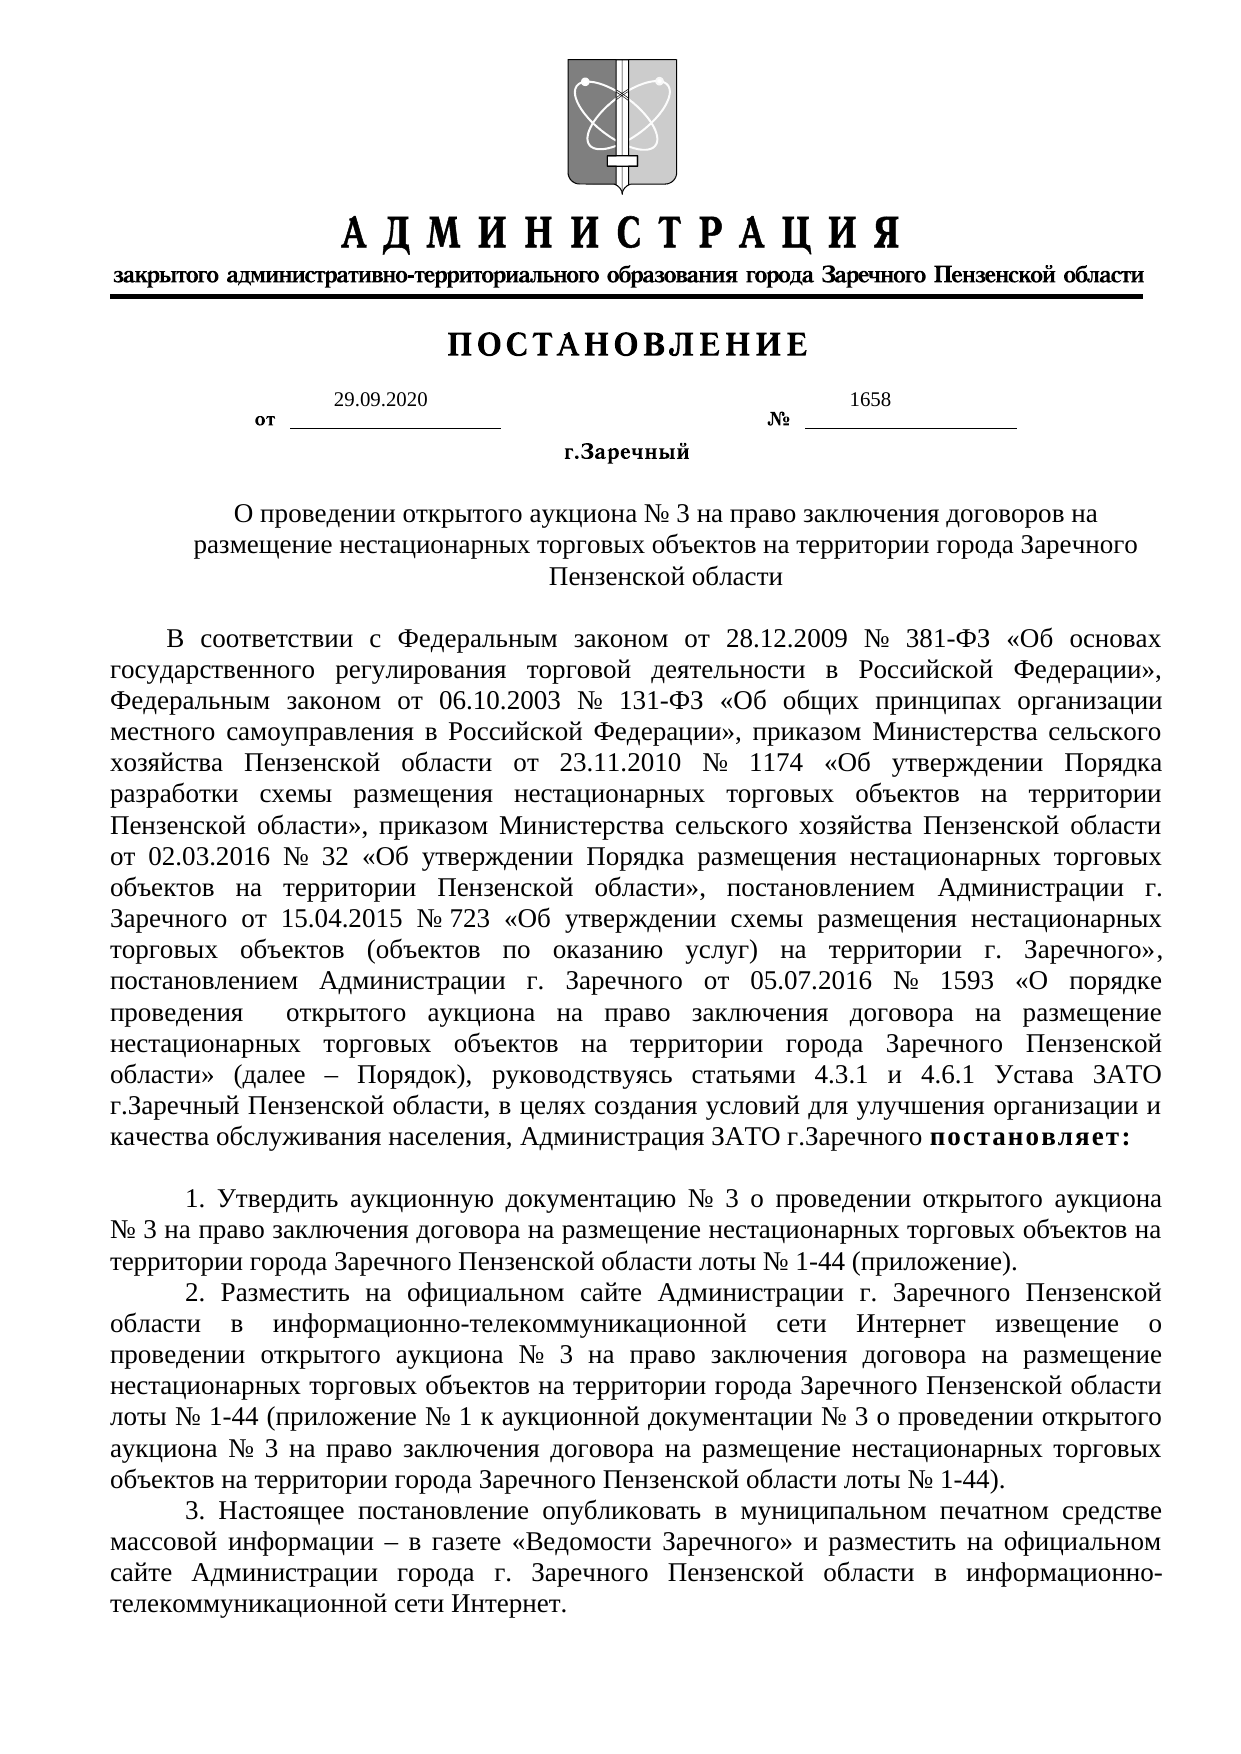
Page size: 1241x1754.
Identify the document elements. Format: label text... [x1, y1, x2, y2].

text 3. Настоящее постановление опубликовать в муниципальном печатном средстве массовой информации – в газете «Ведомости Заречного» и разместить на официальном сайте Администрации города г. Заречного Пензенской области в информационно-телекоммуникационной сети Интернет. [110, 1494, 1163, 1618]
text О проведении открытого аукциона № 3 на право заключения договоров на размещение нестационарных торговых объектов на территории города Заречного [169, 497, 1163, 559]
text В соответствии с Федеральным законом от 28.12.2009 № 381-ФЗ «Об основах государственного регулирования торговой деятельности в Российской Федерации», Федеральным законом от 06.10.2003 № 131-ФЗ «Об общих принципах организации местного самоуправления в Российской Федерации», приказом Министерства сельского хозяйства Пензенской области от 23.11.2010 № 1174 «Об утверждении Порядка разработки схемы размещения нестационарных торговых объектов на территории Пензенской области», приказом Министерства сельского хозяйства Пензенской области от 02.03.2016 № 32 «Об утверждении Порядка размещения нестационарных торговых объектов на территории Пензенской области», постановлением Администрации г. Заречного от 15.04.2015 № 723 «Об утверждении схемы размещения нестационарных торговых объектов (объектов по оказанию услуг) на территории г. Заречного», постановлением Администрации г. Заречного от 05.07.2016 № 1593 «О порядке проведения открытого аукциона на право заключения договора на размещение нестационарных торговых объектов на территории города Заречного Пензенской области» (далее – Порядок), руководствуясь статьями 4.3.1 и 4.6.1 Устава ЗАТО г.Заречный Пензенской области, в целях создания условий для улучшения организации и качества обслуживания населения, Администрация ЗАТО г.Заречного постановляет: [110, 622, 1163, 1151]
text 1. Утвердить аукционную документацию № 3 о проведении открытого аукциона № 3 на право заключения договора на размещение нестационарных торговых объектов на территории города Заречного Пензенской области лоты № 1-44 (приложение). [110, 1182, 1163, 1276]
text 2. Разместить на официальном сайте Администрации г. Заречного Пензенской области в информационно-телекоммуникационной сети Интернет извещение о проведении открытого аукциона № 3 на право заключения договора на размещение нестационарных торговых объектов на территории города Заречного Пензенской области лоты № 1-44 (приложение № 1 к аукционной документации № 3 о проведении открытого аукциона № 3 на право заключения договора на размещение нестационарных торговых объектов на территории города Заречного Пензенской области лоты № 1-44). [110, 1276, 1163, 1494]
text Пензенской области [169, 559, 1163, 591]
